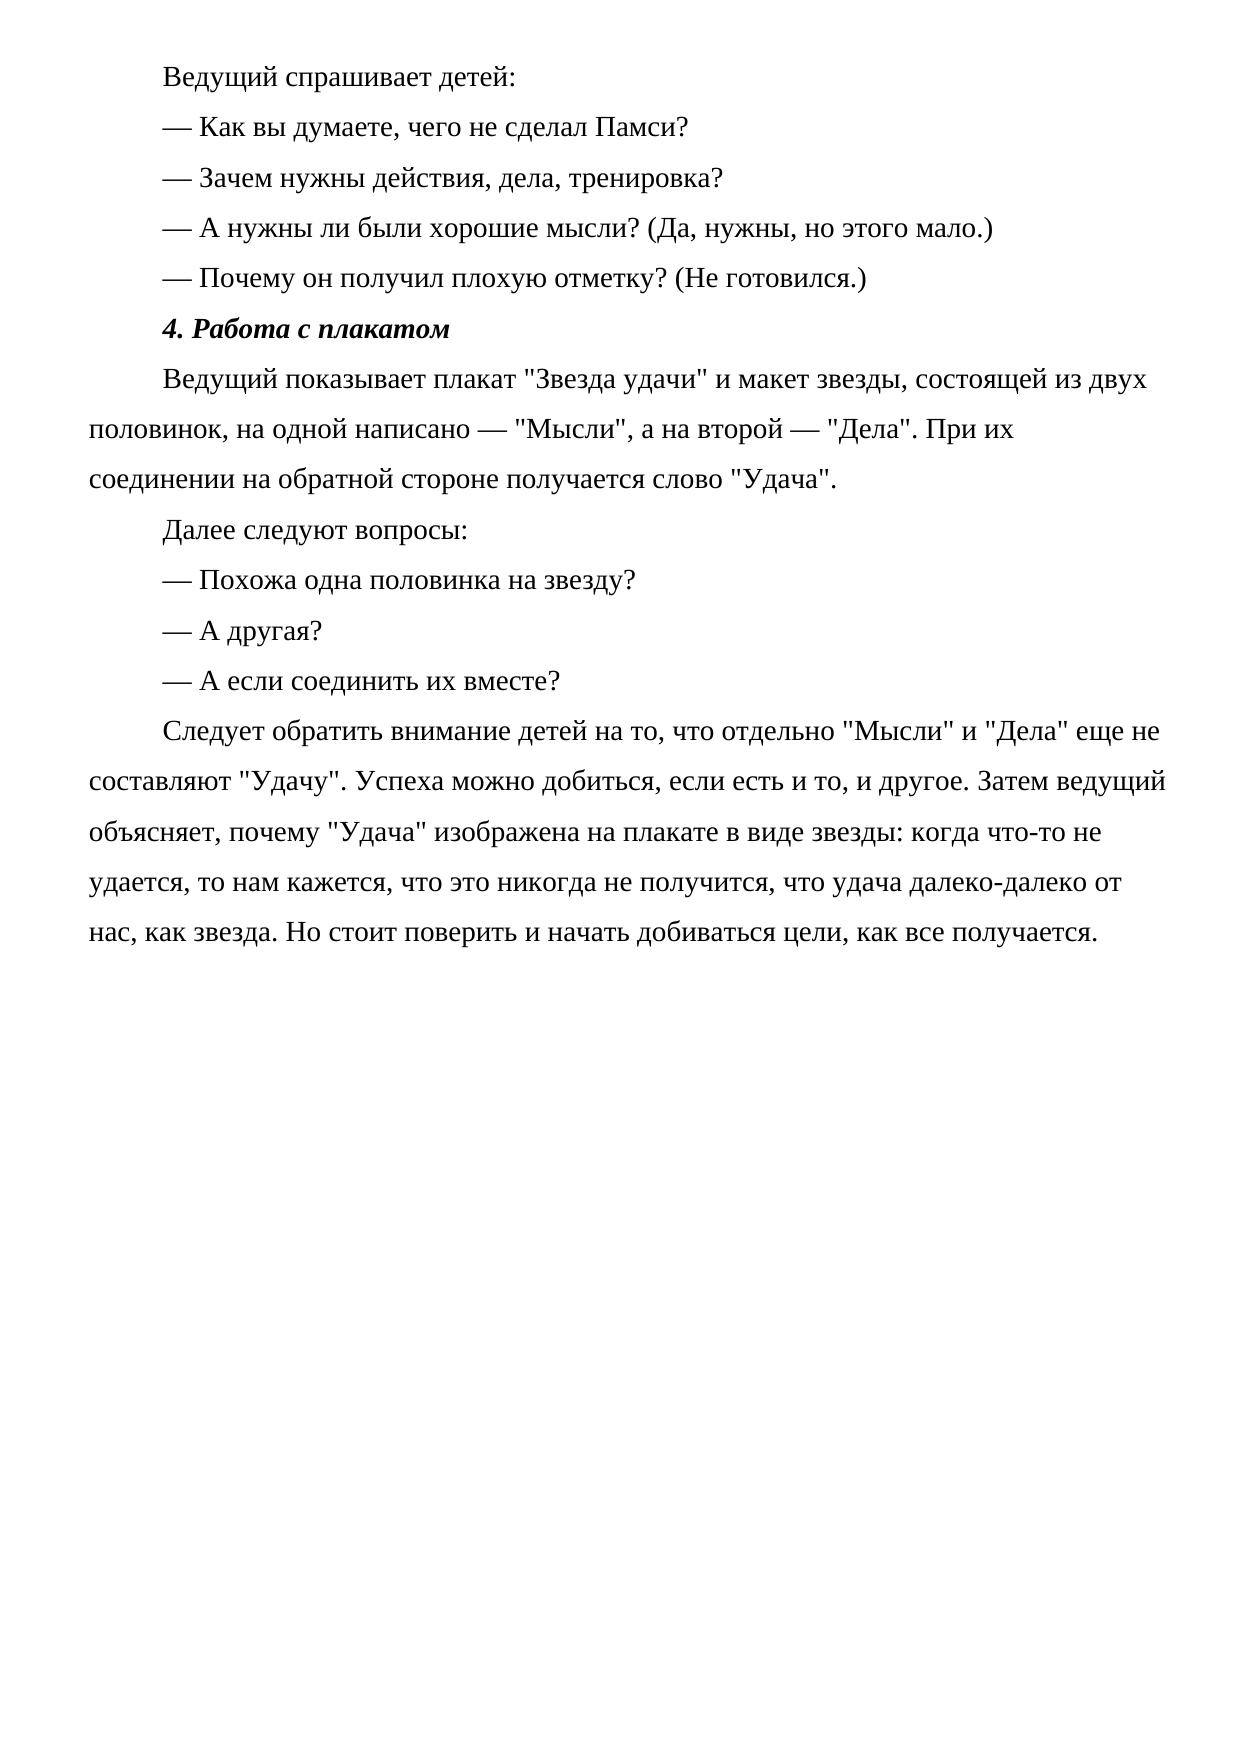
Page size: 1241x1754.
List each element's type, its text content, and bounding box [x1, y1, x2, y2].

text — Похожа одна половинка на звезду? [89, 562, 1167, 596]
text — Почему он получил плохую отметку? (Не готовился.) [89, 260, 1167, 294]
text Ведущий спрашивает детей: [89, 59, 1167, 93]
text 4. Работа с плакатом [89, 311, 1167, 344]
text — Как вы думаете, чего не сделал Памси? [89, 109, 1167, 143]
text Следует обратить внимание детей на то, что отдельно "Мысли" и "Дела" еще не составляют "Удачу". Успеха можно добиться, если есть и то, и другое. Затем ведущий объясняет, почему "Удача" изображена на плакате в виде звезды: когда что-то не удается, то нам кажется, что это никогда не получится, что удача далеко-далеко от нас, как звезда. Но стоит поверить и начать добиваться цели, как все получается. [89, 713, 1167, 948]
text — Зачем нужны действия, дела, тренировка? [89, 160, 1167, 193]
text — А нужны ли были хорошие мысли? (Да, нужны, но этого мало.) [89, 210, 1167, 244]
text — А если соединить их вместе? [89, 663, 1167, 696]
text Далее следуют вопросы: [89, 512, 1167, 546]
text — А другая? [89, 613, 1167, 646]
text Ведущий показывает плакат "Звезда удачи" и макет звезды, состоящей из двух половинок, на одной написано — "Мысли", а на второй — "Дела". При их соединении на обратной стороне получается слово "Удача". [89, 361, 1167, 495]
